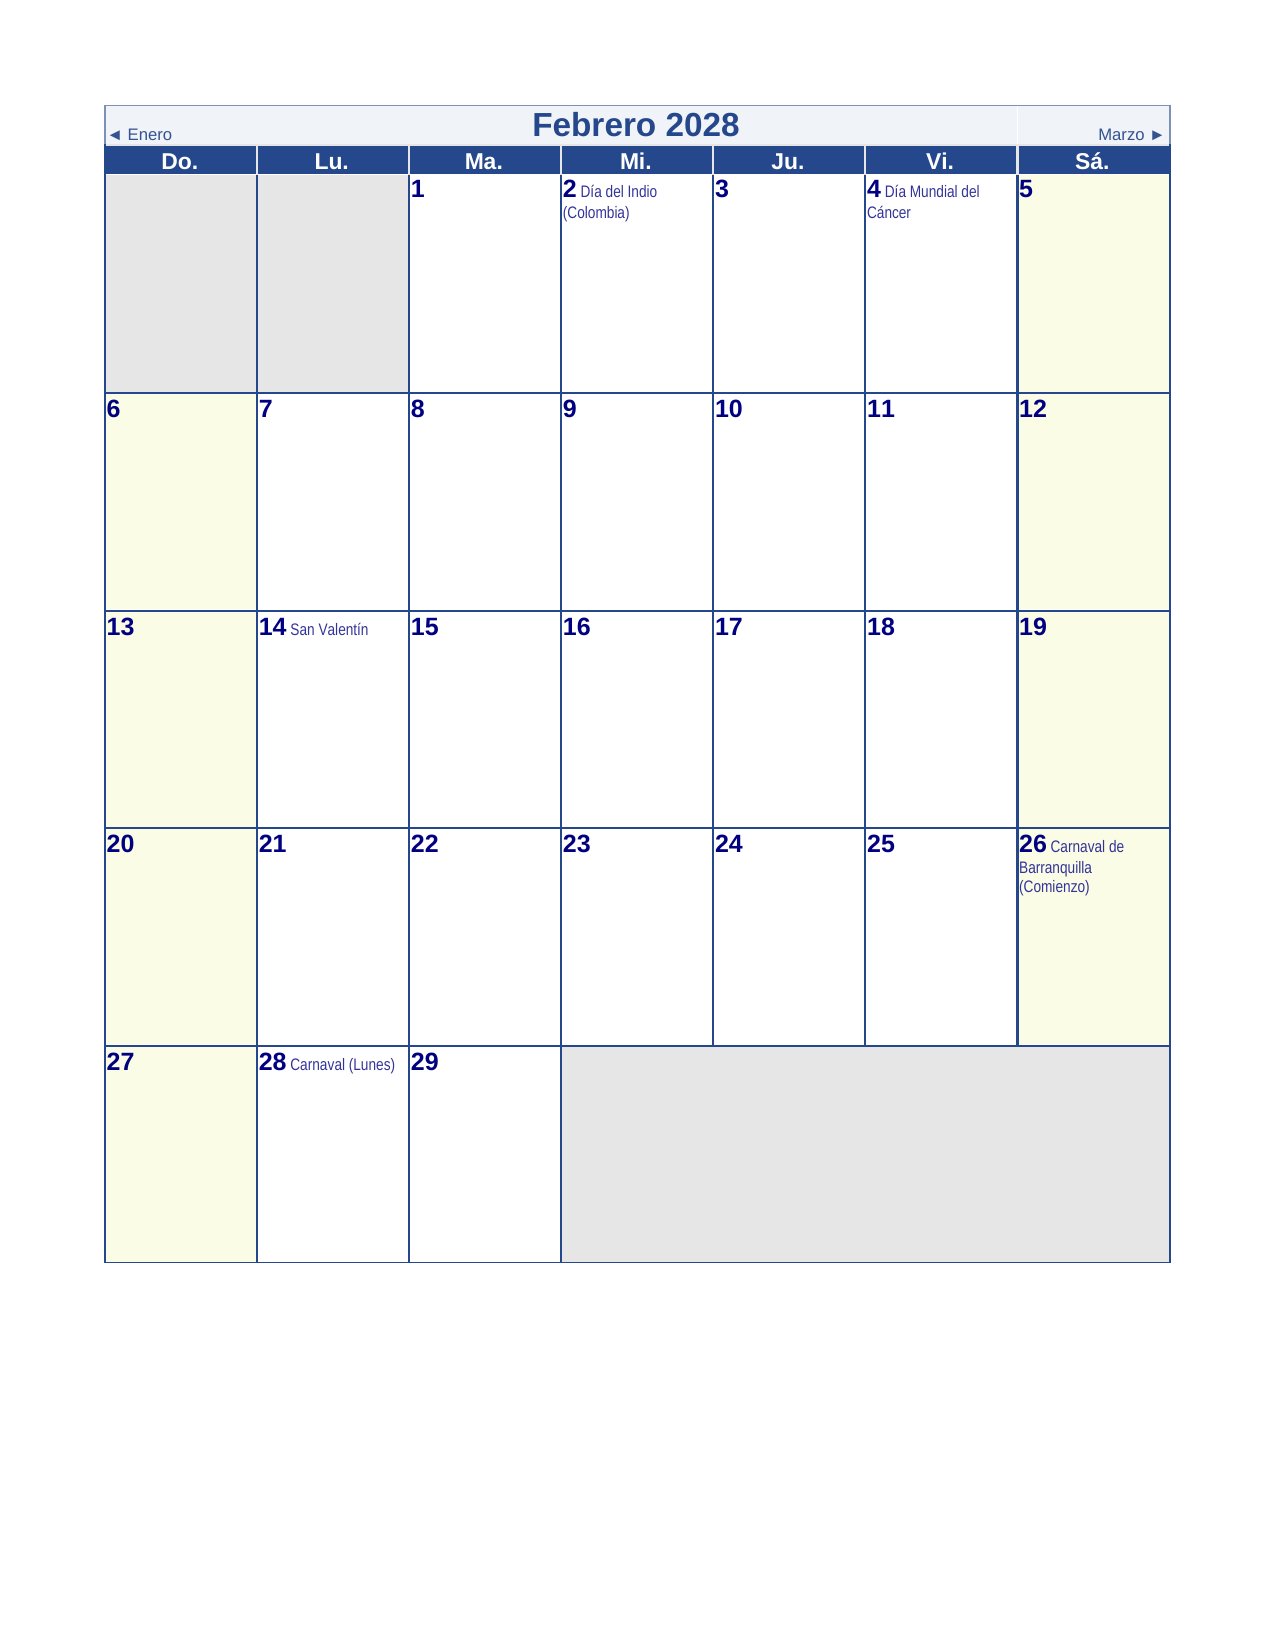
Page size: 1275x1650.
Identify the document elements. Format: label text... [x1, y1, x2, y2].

table_cell 16 [562, 612, 712, 827]
table_cell [258, 175, 408, 392]
table_cell 17 [714, 612, 864, 827]
table_cell 25 [866, 829, 1016, 1044]
table_cell 18 [866, 612, 1016, 827]
table_cell 14 San Valentín [258, 612, 408, 827]
table_cell Ma. [410, 146, 560, 174]
table_cell 12 [1019, 394, 1169, 609]
table_cell 21 [258, 829, 408, 1044]
table_cell 11 [866, 394, 1016, 609]
table_cell 19 [1019, 612, 1169, 827]
table_cell 8 [410, 394, 560, 609]
table_cell 6 [106, 394, 256, 609]
table_cell 1 [410, 175, 560, 392]
table_cell 26 Carnaval de Barranquilla (Comienzo) [1019, 829, 1169, 1044]
table_cell 5 [1019, 175, 1169, 392]
table_cell Vi. [866, 146, 1016, 174]
table_cell [562, 1047, 1169, 1262]
table_cell Do. [106, 146, 256, 174]
table_cell Lu. [258, 146, 408, 174]
table_cell 20 [106, 829, 256, 1044]
table_cell Ju. [714, 146, 864, 174]
table_cell 4 Día Mundial del Cáncer [866, 175, 1016, 392]
table_header Marzo ► [1018, 106, 1169, 144]
table_cell 22 [410, 829, 560, 1044]
table_cell 23 [562, 829, 712, 1044]
table_cell 7 [258, 394, 408, 609]
table_header Febrero 2028 [257, 106, 1017, 144]
table_cell 24 [714, 829, 864, 1044]
table_cell 27 [106, 1047, 256, 1262]
table_cell Mi. [562, 146, 712, 174]
table_cell 13 [106, 612, 256, 827]
table_cell 29 [410, 1047, 560, 1262]
table_cell 3 [714, 175, 864, 392]
table_header ◄ Enero [106, 106, 257, 144]
table_cell 15 [410, 612, 560, 827]
table_cell Sá. [1019, 146, 1169, 174]
table_cell 9 [562, 394, 712, 609]
table_cell [106, 175, 256, 392]
table_cell 2 Día del Indio (Colombia) [562, 175, 712, 392]
table_cell 10 [714, 394, 864, 609]
table_cell 28 Carnaval (Lunes) [258, 1047, 408, 1262]
